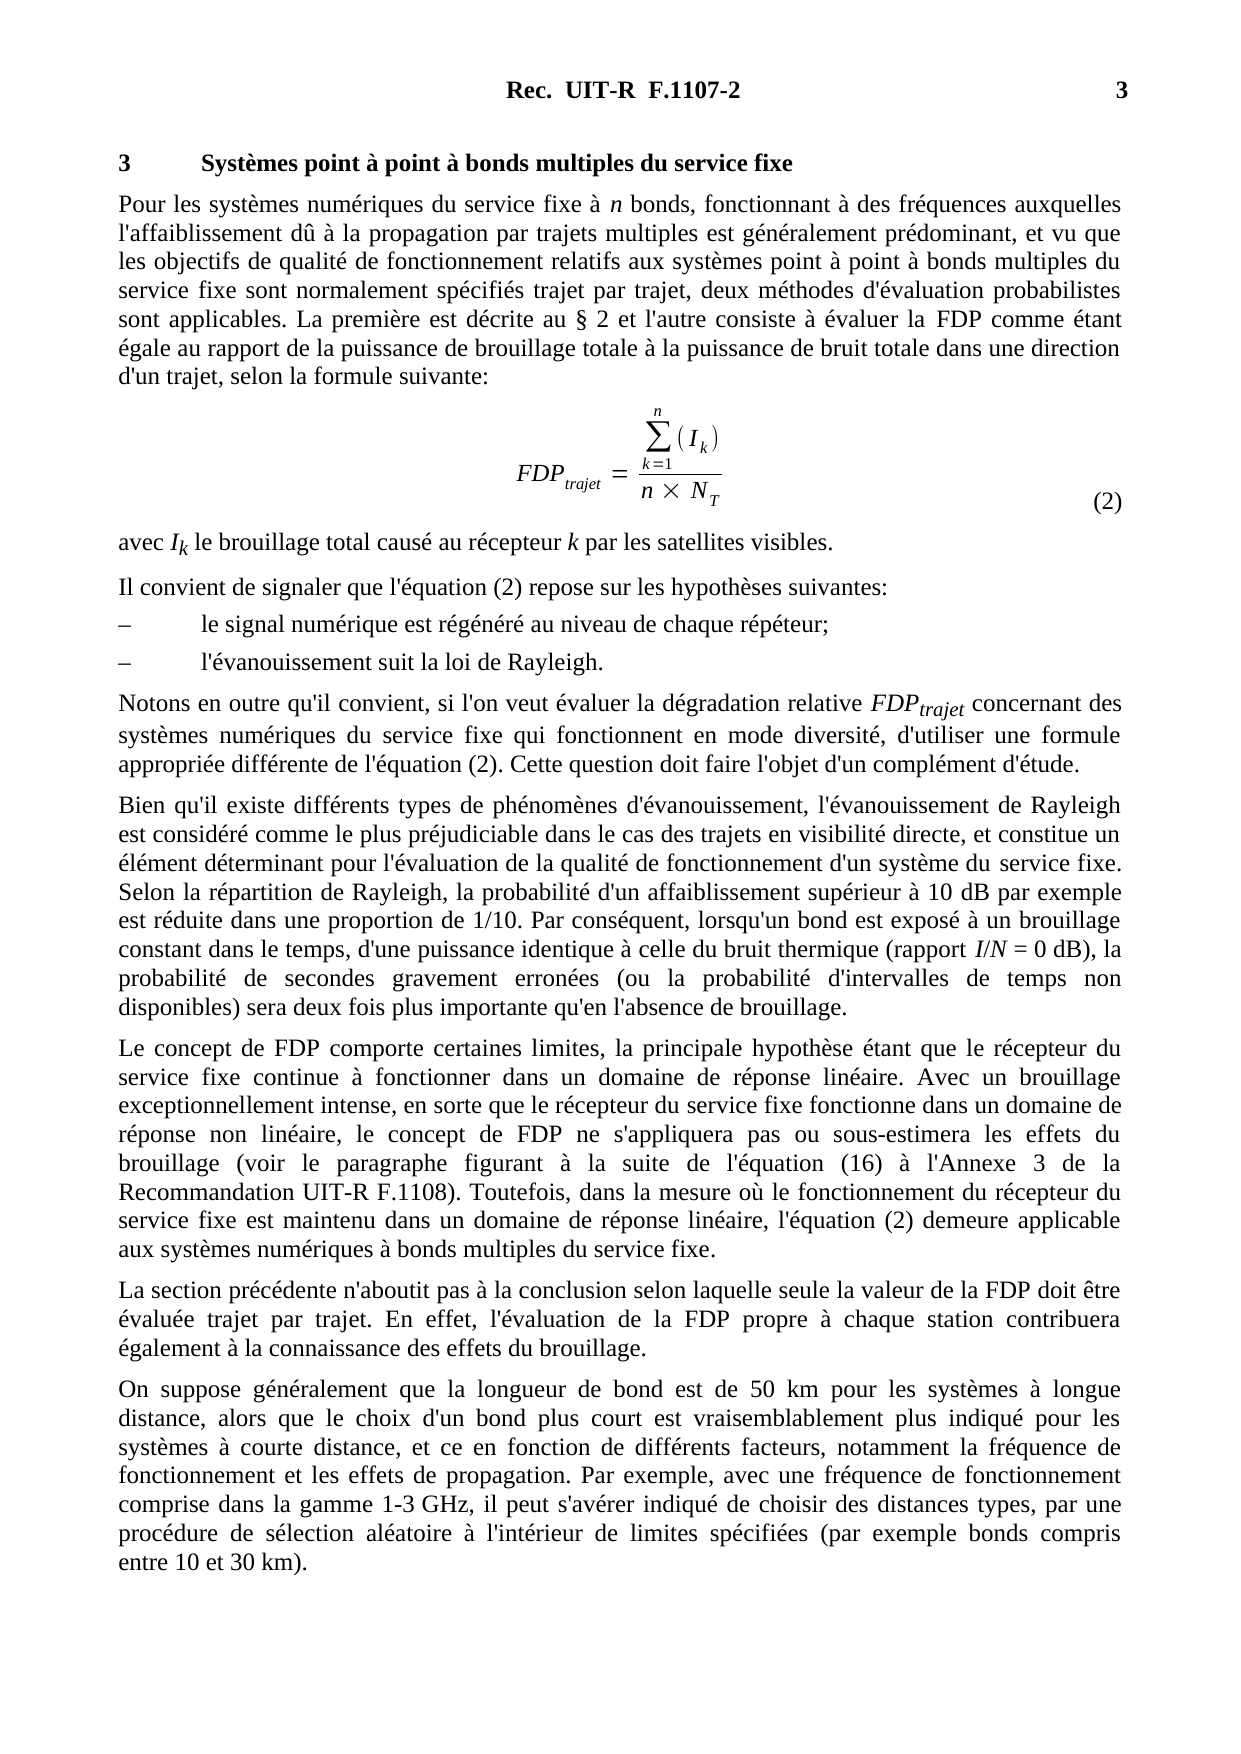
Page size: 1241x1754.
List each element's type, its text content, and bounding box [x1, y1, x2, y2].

text avec Ik le brouillage total causé au récepteur k par les satellites visibles. [118, 527, 1122, 560]
text Il convient de signaler que l'équation (2) repose sur les hypothèses suivantes: [118, 572, 1122, 601]
text Pour les systèmes numériques du service fixe à n bonds, fonctionnant à des fréquences auxquelles l'affaiblissement dû à la propagation par trajets multiples est généralement prédominant, et vu que les objectifs de qualité de fonctionnement relatifs aux systèmes point à point à bonds multiples du service fixe sont normalement spécifiés trajet par trajet, deux méthodes d'évaluation probabilistes sont applicables. La première est décrite au § 2 et l'autre consiste à évaluer la FDP comme étant égale au rapport de la puissance de brouillage totale à la puissance de bruit totale dans une direction d'un trajet, selon la formule suivante: [118, 189, 1122, 390]
subtitle 3 Systèmes point à point à bonds multiples du service fixe [118, 148, 1122, 176]
text Le concept de FDP comporte certaines limites, la principale hypothèse étant que le récepteur du service fixe continue à fonctionner dans un domaine de réponse linéaire. Avec un brouillage exceptionnellement intense, en sorte que le récepteur du service fixe fonctionne dans un domaine de réponse non linéaire, le concept de FDP ne s'appliquera pas ou sous-estimera les effets du brouillage (voir le paragraphe figurant à la suite de l'équation (16) à l'Annexe 3 de la Recommandation UIT-R F.1108). Toutefois, dans la mesure où le fonctionnement du récepteur du service fixe est maintenu dans un domaine de réponse linéaire, l'équation (2) demeure applicable aux systèmes numériques à bonds multiples du service fixe. [118, 1033, 1122, 1263]
text (2) [118, 403, 1122, 515]
text – l'évanouissement suit la loi de Rayleigh. [118, 647, 1122, 675]
text – le signal numérique est régénéré au niveau de chaque répéteur; [118, 609, 1122, 638]
text La section précédente n'aboutit pas à la conclusion selon laquelle seule la valeur de la FDP doit être évaluée trajet par trajet. En effet, l'évaluation de la FDP propre à chaque station contribuera également à la connaissance des effets du brouillage. [118, 1276, 1122, 1362]
text Bien qu'il existe différents types de phénomènes d'évanouissement, l'évanouissement de Rayleigh est considéré comme le plus préjudiciable dans le cas des trajets en visibilité directe, et constitue un élément déterminant pour l'évaluation de la qualité de fonctionnement d'un système du service fixe. Selon la répartition de Rayleigh, la probabilité d'un affaiblissement supérieur à 10 dB par exemple est réduite dans une proportion de 1/10. Par conséquent, lorsqu'un bond est exposé à un brouillage constant dans le temps, d'une puissance identique à celle du bruit thermique (rapport I/N = 0 dB), la probabilité de secondes gravement erronées (ou la probabilité d'intervalles de temps non disponibles) sera deux fois plus importante qu'en l'absence de brouillage. [118, 791, 1122, 1021]
text Notons en outre qu'il convient, si l'on veut évaluer la dégradation relative FDPtrajet concernant des systèmes numériques du service fixe qui fonctionnent en mode diversité, d'utiliser une formule appropriée différente de l'équation (2). Cette question doit faire l'objet d'un complément d'étude. [118, 688, 1122, 778]
text On suppose généralement que la longueur de bond est de 50 km pour les systèmes à longue distance, alors que le choix d'un bond plus court est vraisemblablement plus indiqué pour les systèmes à courte distance, et ce en fonction de différents facteurs, notamment la fréquence de fonctionnement et les effets de propagation. Par exemple, avec une fréquence de fonctionnement comprise dans la gamme 1-3 GHz, il peut s'avérer indiqué de choisir des distances types, par une procédure de sélection aléatoire à l'intérieur de limites spécifiées (par exemple bonds compris entre 10 et 30 km). [118, 1374, 1122, 1576]
